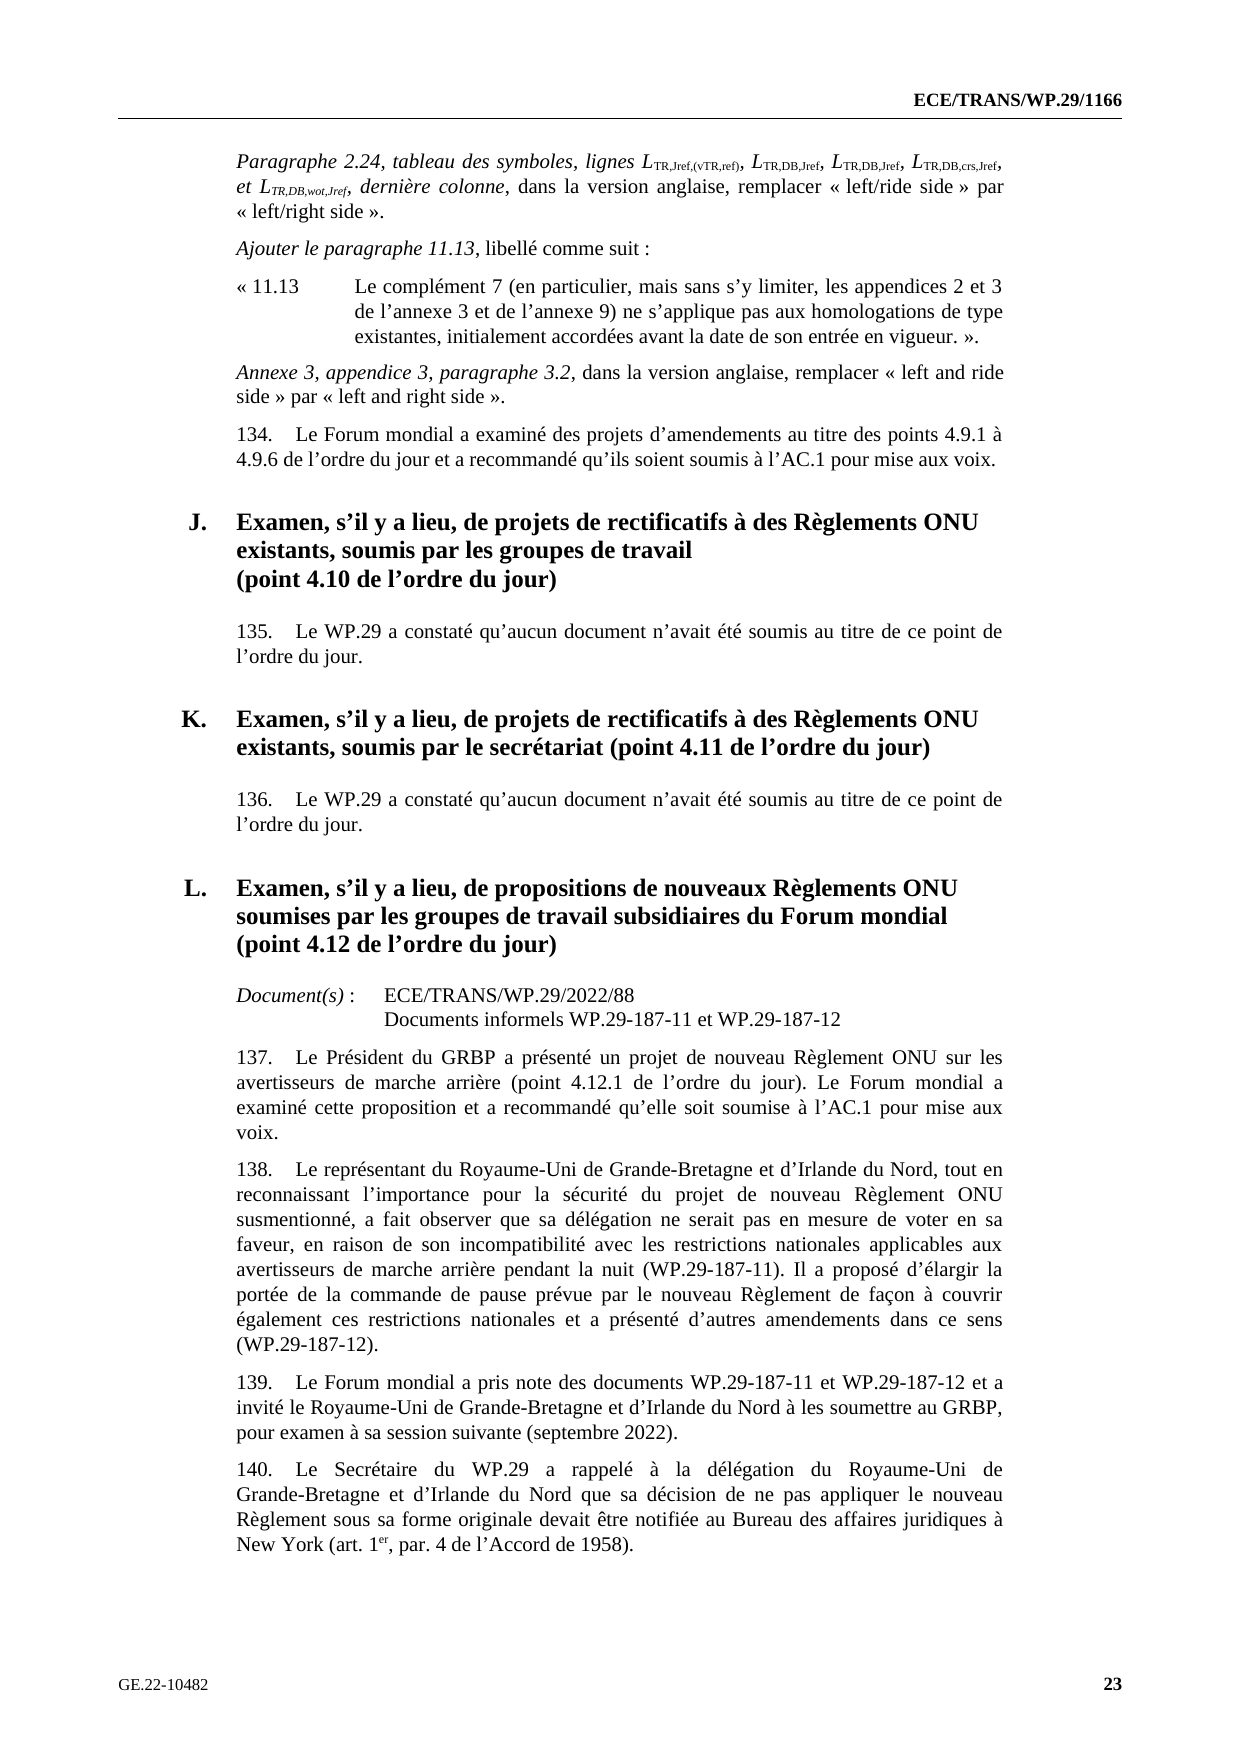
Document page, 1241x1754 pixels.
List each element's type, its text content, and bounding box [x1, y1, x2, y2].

text 138. Le représentant du Royaume-Uni de Grande-Bretagne et d’Irlande du Nord, tout en reconnaissant l’importance pour la sécurité du projet de nouveau Règlement ONU susmentionné, a fait observer que sa délégation ne serait pas en mesure de voter en sa faveur, en raison de son incompatibilité avec les restrictions nationales applicables aux avertisseurs de marche arrière pendant la nuit (WP.29-187-11). Il a proposé d’élargir la portée de la commande de pause prévue par le nouveau Règlement de façon à couvrir également ces restrictions nationales et a présenté d’autres amendements dans ce sens (WP.29-187-12). [236, 1156, 1004, 1356]
text « 11.13 Le complément 7 (en particulier, mais sans s’y limiter, les appendices 2 et 3 de l’annexe 3 et de l’annexe 9) ne s’applique pas aux homologations de type existantes, initialement accordées avant la date de son entrée en vigueur. ». [236, 273, 1004, 348]
text 140. Le Secrétaire du WP.29 a rappelé à la délégation du Royaume-Uni de Grande-Bretagne et d’Irlande du Nord que sa décision de ne pas appliquer le nouveau Règlement sous sa forme originale devait être notifiée au Bureau des affaires juridiques à New York (art. 1er, par. 4 de l’Accord de 1958). [236, 1456, 1004, 1556]
text Document(s) : ECE/TRANS/WP.29/2022/88 Documents informels WP.29-187-11 et WP.29-187-12 [236, 983, 1004, 1031]
text Ajouter le paragraphe 11.13, libellé comme suit : [236, 235, 1004, 260]
text L. Examen, s’il y a lieu, de propositions de nouveaux Règlements ONU soumises par les groupes de travail subsidiaires du Forum mondial (point 4.12 de l’ordre du jour) [118, 874, 1004, 958]
text Paragraphe 2.24, tableau des symboles, lignes LTR,Jref,(vTR,ref), LTR,DB,Jref, LTR,DB,Jref, LTR,DB,crs,Jref, et LTR,DB,wot,Jref, dernière colonne, dans la version anglaise, remplacer « left/ride side » par « left/right side ». [236, 148, 1004, 223]
text 137. Le Président du GRBP a présenté un projet de nouveau Règlement ONU sur les avertisseurs de marche arrière (point 4.12.1 de l’ordre du jour). Le Forum mondial a examiné cette proposition et a recommandé qu’elle soit soumise à l’AC.1 pour mise aux voix. [236, 1044, 1004, 1144]
text Annexe 3, appendice 3, paragraphe 3.2, dans la version anglaise, remplacer « left and ride side » par « left and right side ». [236, 360, 1004, 408]
text 135. Le WP.29 a constaté qu’aucun document n’avait été soumis au titre de ce point de l’ordre du jour. [236, 618, 1004, 668]
text J. Examen, s’il y a lieu, de projets de rectificatifs à des Règlements ONU existants, soumis par les groupes de travail (point 4.10 de l’ordre du jour) [118, 508, 1004, 593]
text 139. Le Forum mondial a pris note des documents WP.29-187-11 et WP.29-187-12 et a invité le Royaume-Uni de Grande-Bretagne et d’Irlande du Nord à les soumettre au GRBP, pour examen à sa session suivante (septembre 2022). [236, 1369, 1004, 1444]
text K. Examen, s’il y a lieu, de projets de rectificatifs à des Règlements ONU existants, soumis par le secrétariat (point 4.11 de l’ordre du jour) [118, 705, 1004, 761]
text 134. Le Forum mondial a examiné des projets d’amendements au titre des points 4.9.1 à 4.9.6 de l’ordre du jour et a recommandé qu’ils soient soumis à l’AC.1 pour mise aux voix. [236, 421, 1004, 471]
text 136. Le WP.29 a constaté qu’aucun document n’avait été soumis au titre de ce point de l’ordre du jour. [236, 786, 1004, 836]
